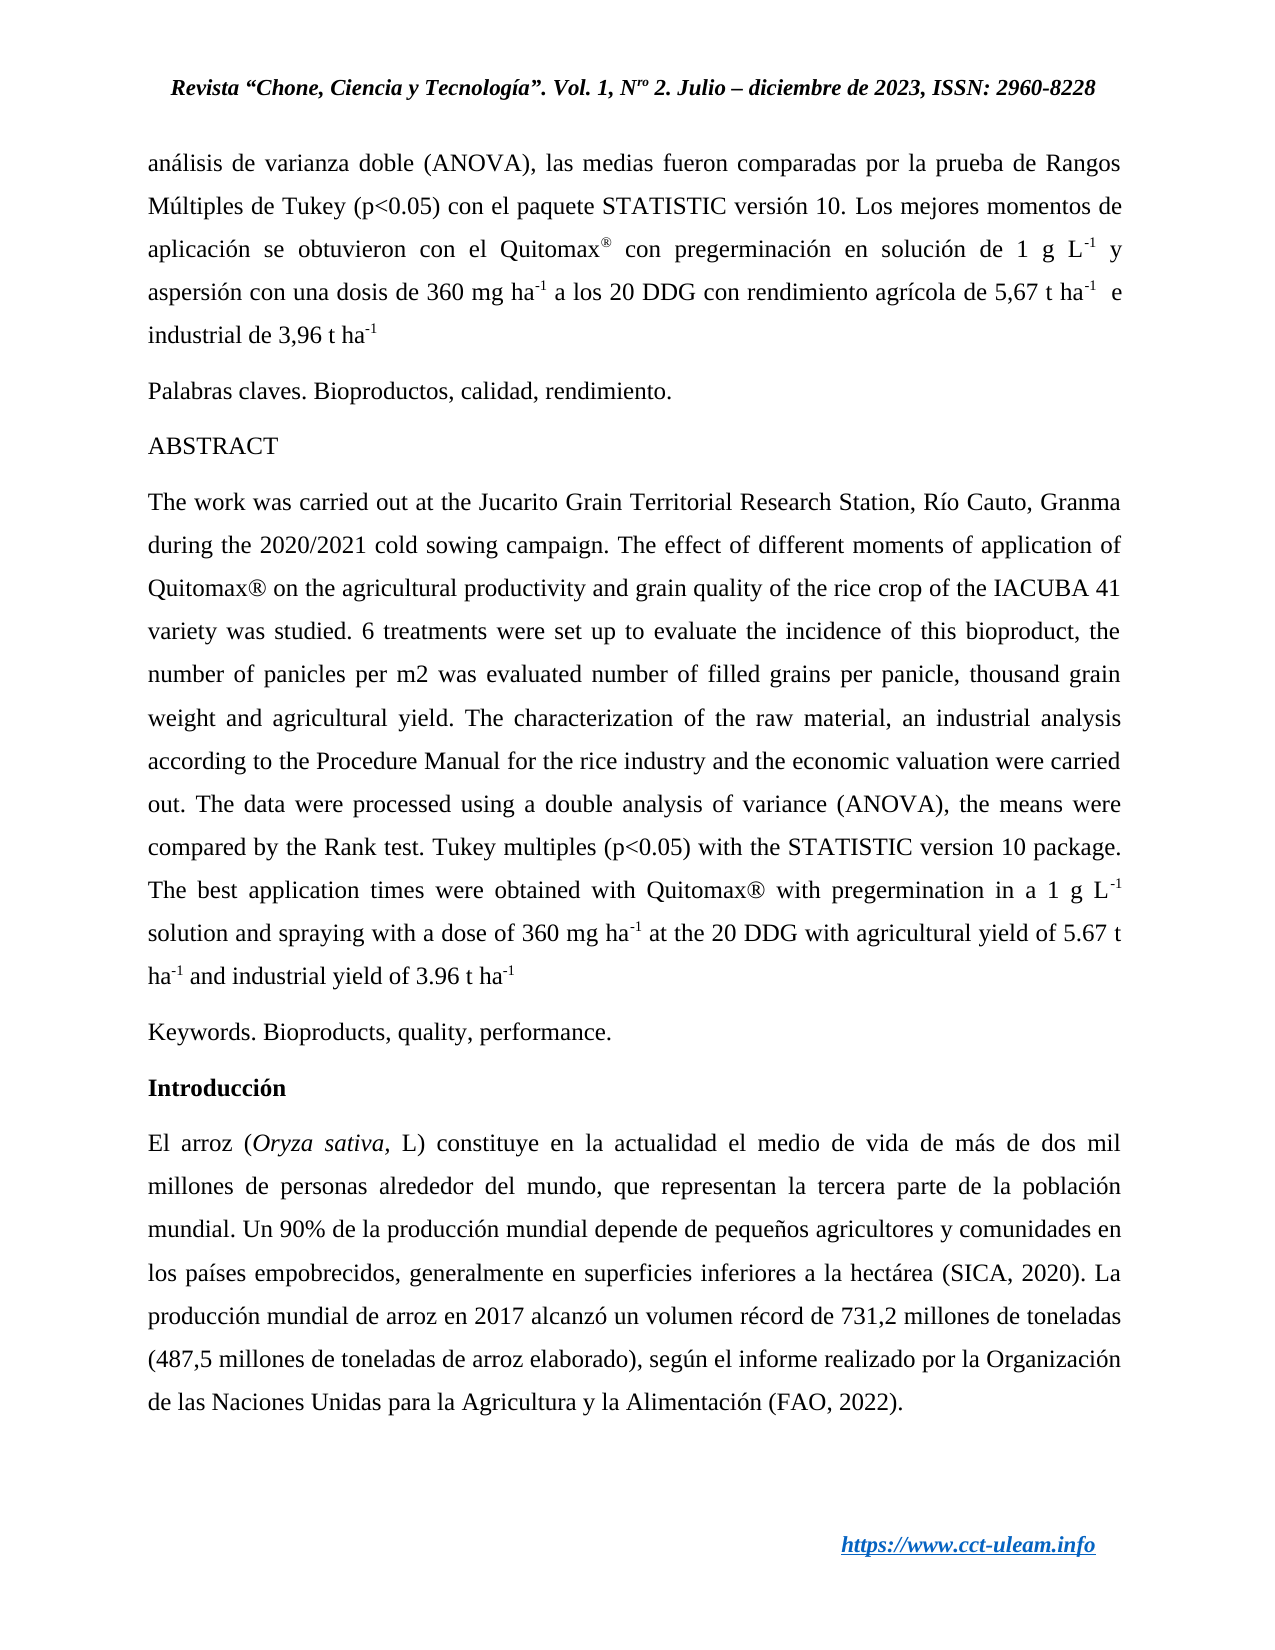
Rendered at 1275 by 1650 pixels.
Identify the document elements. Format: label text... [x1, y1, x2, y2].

text Keywords. Bioproducts, quality, performance. [148, 1017, 1122, 1046]
text The work was carried out at the Jucarito Grain Territorial Research Station, Río Cauto, Granma during the 2020/2021 cold sowing campaign. The effect of different moments of application of Quitomax® on the agricultural productivity and grain quality of the rice crop of the IACUBA 41 variety was studied. 6 treatments were set up to evaluate the incidence of this bioproduct, the number of panicles per m2 was evaluated number of filled grains per panicle, thousand grain weight and agricultural yield. The characterization of the raw material, an industrial analysis according to the Procedure Manual for the rice industry and the economic valuation were carried out. The data were processed using a double analysis of variance (ANOVA), the means were compared by the Rank test. Tukey multiples (p<0.05) with the STATISTIC version 10 package. The best application times were obtained with Quitomax® with pregermination in a 1 g L-1 solution and spraying with a dose of 360 mg ha-1 at the 20 DDG with agricultural yield of 5.67 t ha-1 and industrial yield of 3.96 t ha-1 [148, 487, 1122, 990]
subtitle Introducción [148, 1073, 1122, 1101]
text El arroz (Oryza sativa, L) constituye en la actualidad el medio de vida de más de dos mil millones de personas alrededor del mundo, que representan la tercera parte de la población mundial. Un 90% de la producción mundial depende de pequeños agricultores y comunidades en los países empobrecidos, generalmente en superficies inferiores a la hectárea (SICA, 2020). La producción mundial de arroz en 2017 alcanzó un volumen récord de 731,2 millones de toneladas (487,5 millones de toneladas de arroz elaborado), según el informe realizado por la Organización de las Naciones Unidas para la Agricultura y la Alimentación (FAO, 2022). [148, 1128, 1122, 1416]
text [148, 148, 1122, 349]
text ABSTRACT [148, 431, 1122, 460]
list Palabras claves. Bioproductos, calidad, rendimiento. [148, 376, 1122, 404]
